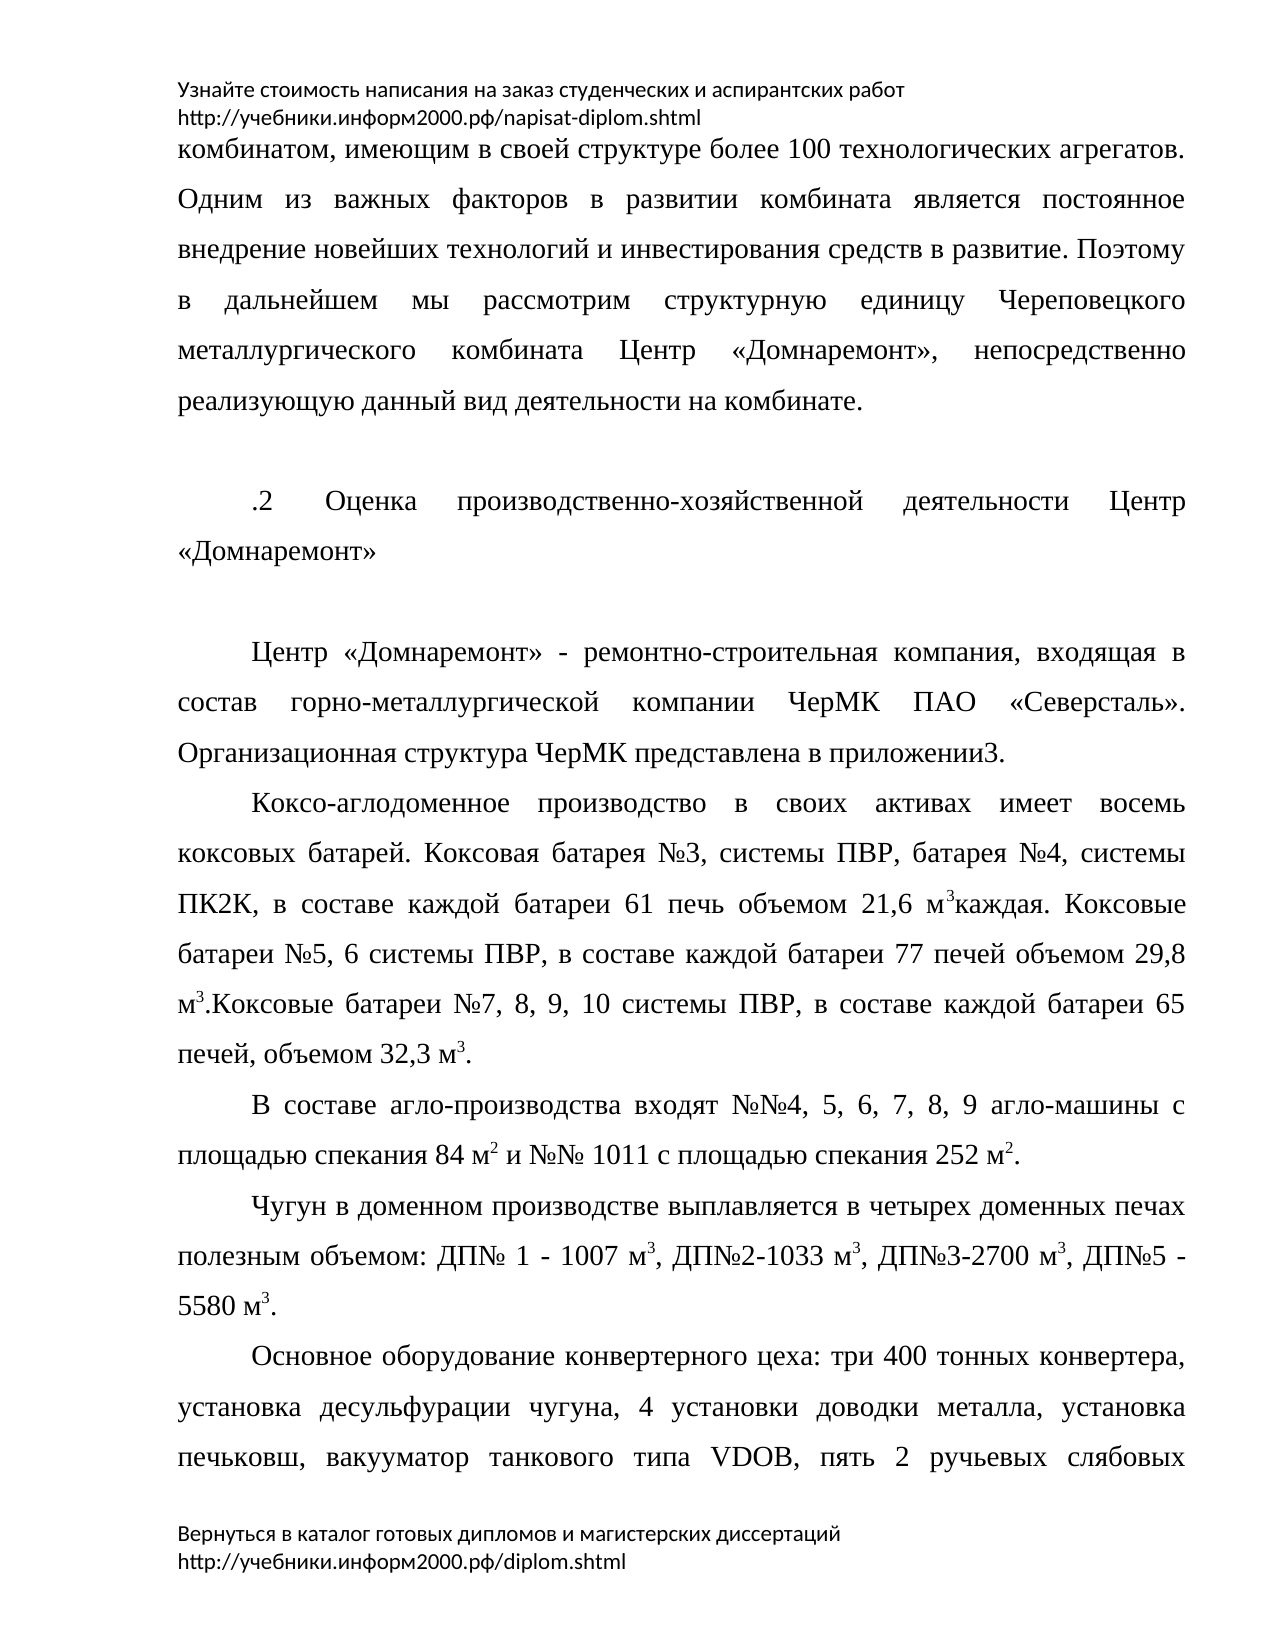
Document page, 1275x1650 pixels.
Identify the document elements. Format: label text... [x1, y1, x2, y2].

text Коксо-аглодоменное производство в своих активах имеет восемь коксовых батарей. Коксовая батарея №3, системы ПВР, батарея №4, системы ПК2К, в составе каждой батареи 61 печь объемом 21,6 м3каждая. Коксовые батареи №5, 6 системы ПВР, в составе каждой батареи 77 печей объемом 29,8 м3.Коксовые батареи №7, 8, 9, 10 системы ПВР, в составе каждой батареи 65 печей, объемом 32,3 м3. [177, 785, 1186, 1070]
text Чугун в доменном производстве выплавляется в четырех доменных печах полезным объемом: ДП№ 1 - 1007 м3, ДП№2-1033 м3, ДП№3-2700 м3, ДП№5 -5580 м3. [177, 1188, 1186, 1322]
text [177, 131, 1186, 416]
text В составе агло-производства входят №№4, 5, 6, 7, 8, 9 агло-машины с площадью спекания 84 м2 и №№ 1011 с площадью спекания 252 м2. [177, 1087, 1186, 1171]
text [177, 1338, 1186, 1473]
text .2 Оценка производственно-хозяйственной деятельности Центр «Домнаремонт» [177, 483, 1186, 567]
text Центр «Домнаремонт» - ремонтно-строительная компания, входящая в состав горно-металлургической компании ЧерМК ПАО «Северсталь». Организационная структура ЧерМК представлена в приложении3. [177, 634, 1186, 768]
